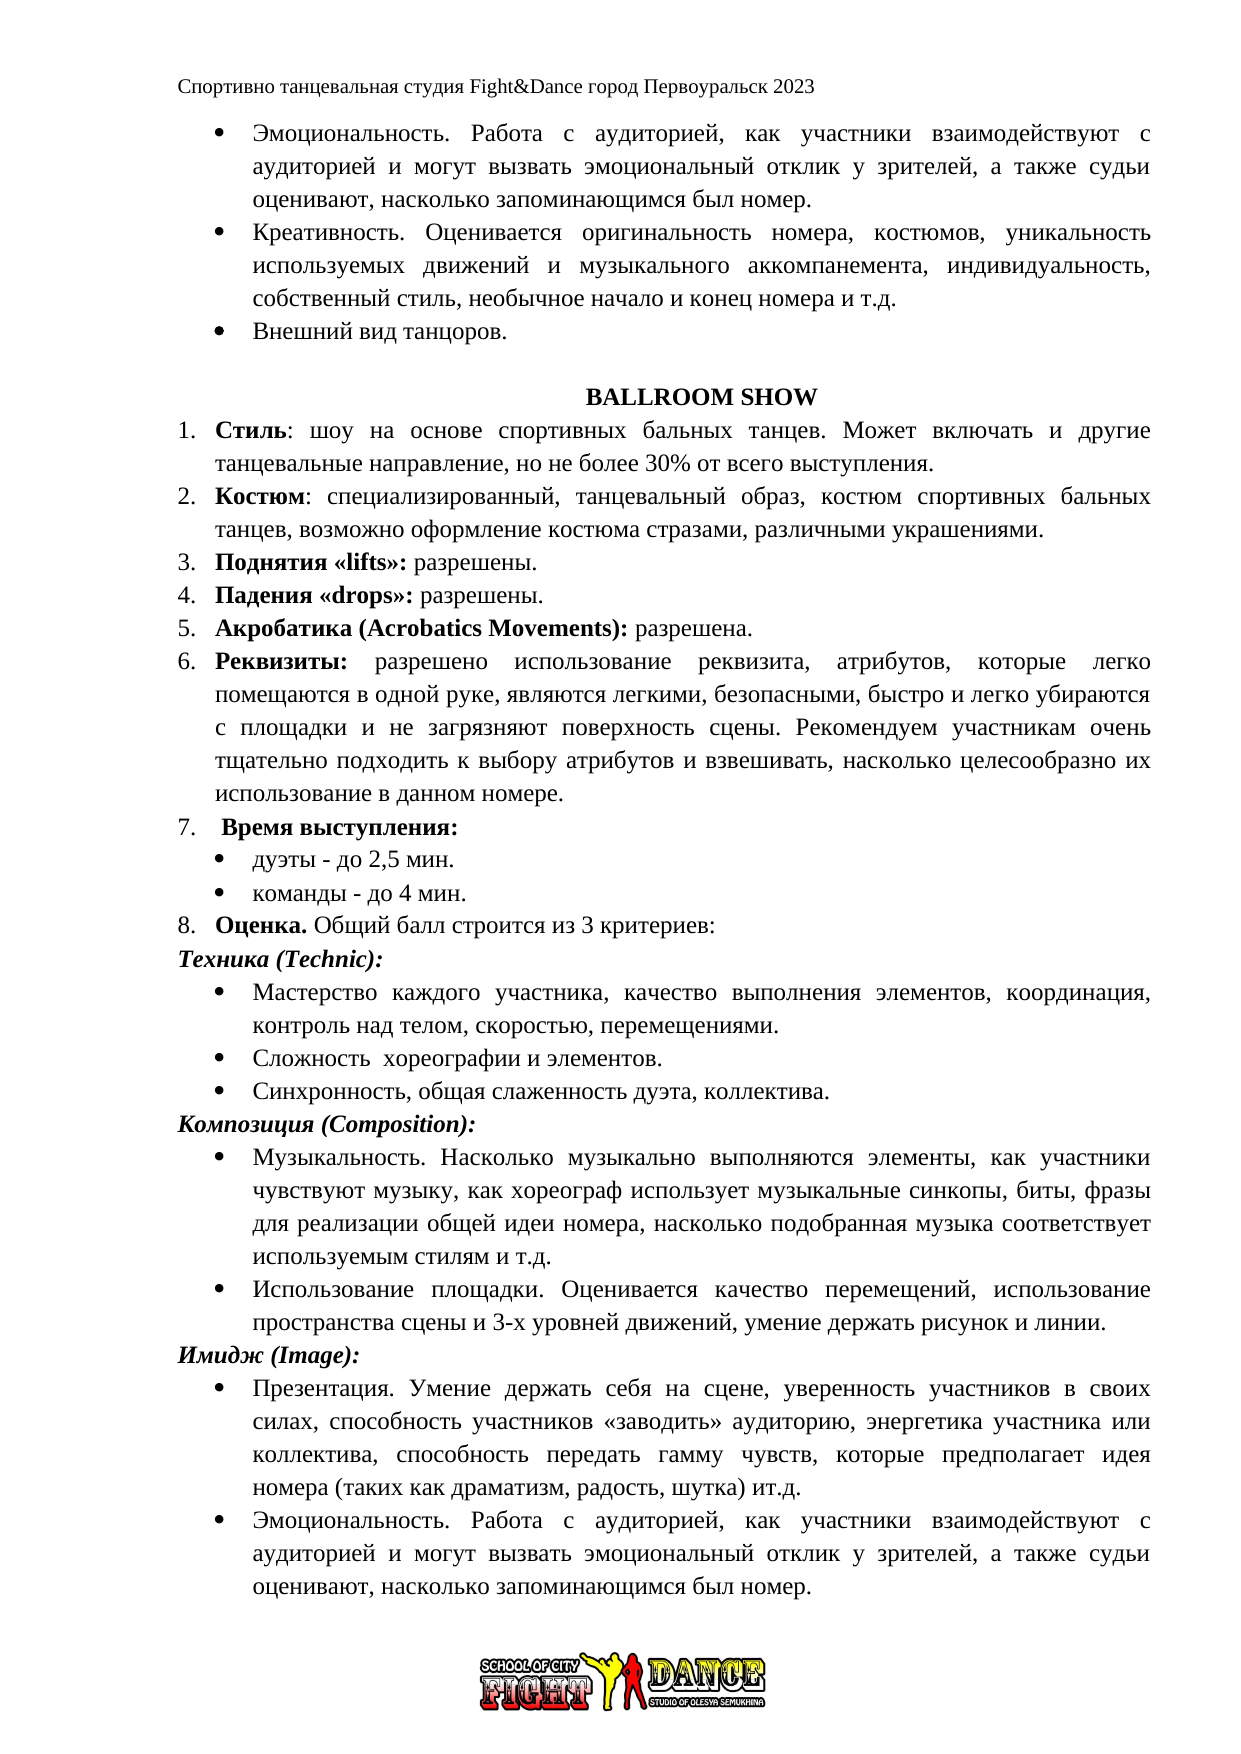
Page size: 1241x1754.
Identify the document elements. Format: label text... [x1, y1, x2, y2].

list Время выступления: [177, 812, 1152, 840]
list Использование площадки. Оценивается качество перемещений, использование пространства сцены и 3-х уровней движений, умение держать рисунок и линии. [215, 1274, 1152, 1336]
list BALLROOM SHOW [252, 382, 1152, 411]
list команды - до 4 мин. [215, 878, 1152, 906]
list Костюм: специализированный, танцевальный образ, костюм спортивных бальных танцев, возможно оформление костюма стразами, различными украшениями. [177, 481, 1152, 543]
list Креативность. Оценивается оригинальность номера, костюмов, уникальность используемых движений и музыкального аккомпанемента, индивидуальность, собственный стиль, необычное начало и конец номера и т.д. [215, 217, 1152, 312]
list Синхронность, общая слаженность дуэта, коллектива. [215, 1076, 1152, 1104]
list Мастерство каждого участника, качество выполнения элементов, координация, контроль над телом, скоростью, перемещениями. [215, 977, 1152, 1038]
list Оценка. Общий балл строится из 3 критериев: [177, 911, 1152, 939]
list Падения «drops»: разрешены. [177, 580, 1152, 609]
list Акробатика (Acrobatics Movements): разрешена. [177, 613, 1152, 642]
list Эмоциональность. Работа с аудиторией, как участники взаимодействуют с аудиторией и могут вызвать эмоциональный отклик у зрителей, а также судьи оценивают, насколько запоминающимся был номер. [215, 118, 1152, 213]
text Имидж (Image): [177, 1340, 1152, 1369]
list Внешний вид танцоров. [215, 316, 1152, 345]
text Техника (Technic): [177, 944, 1152, 972]
text Композиция (Composition): [177, 1109, 1152, 1137]
list Эмоциональность. Работа с аудиторией, как участники взаимодействуют с аудиторией и могут вызвать эмоциональный отклик у зрителей, а также судьи оценивают, насколько запоминающимся был номер. [215, 1505, 1152, 1600]
list Презентация. Умение держать себя на сцене, уверенность участников в своих силах, способность участников «заводить» аудиторию, энергетика участника или коллектива, способность передать гамму чувств, которые предполагает идея номера (таких как драматизм, радость, шутка) ит.д. [215, 1373, 1152, 1501]
picture [476, 1650, 769, 1713]
list Стиль: шоу на основе спортивных бальных танцев. Может включать и другие танцевальные направление, но не более 30% от всего выступления. [177, 415, 1152, 477]
list Сложность хореографии и элементов. [215, 1043, 1152, 1071]
list Поднятия «lifts»: разрешены. [177, 547, 1152, 576]
list дуэты - до 2,5 мин. [215, 844, 1152, 873]
list Музыкальность. Насколько музыкально выполняются элементы, как участники чувствуют музыку, как хореограф использует музыкальные синкопы, биты, фразы для реализации общей идеи номера, насколько подобранная музыка соответствует используемым стилям и т.д. [215, 1142, 1152, 1269]
list Реквизиты: разрешено использование реквизита, атрибутов, которые легко помещаются в одной руке, являются легкими, безопасными, быстро и легко убираются с площадки и не загрязняют поверхность сцены. Рекомендуем участникам очень тщательно подходить к выбору атрибутов и взвешивать, насколько целесообразно их использование в данном номере. [177, 646, 1152, 807]
